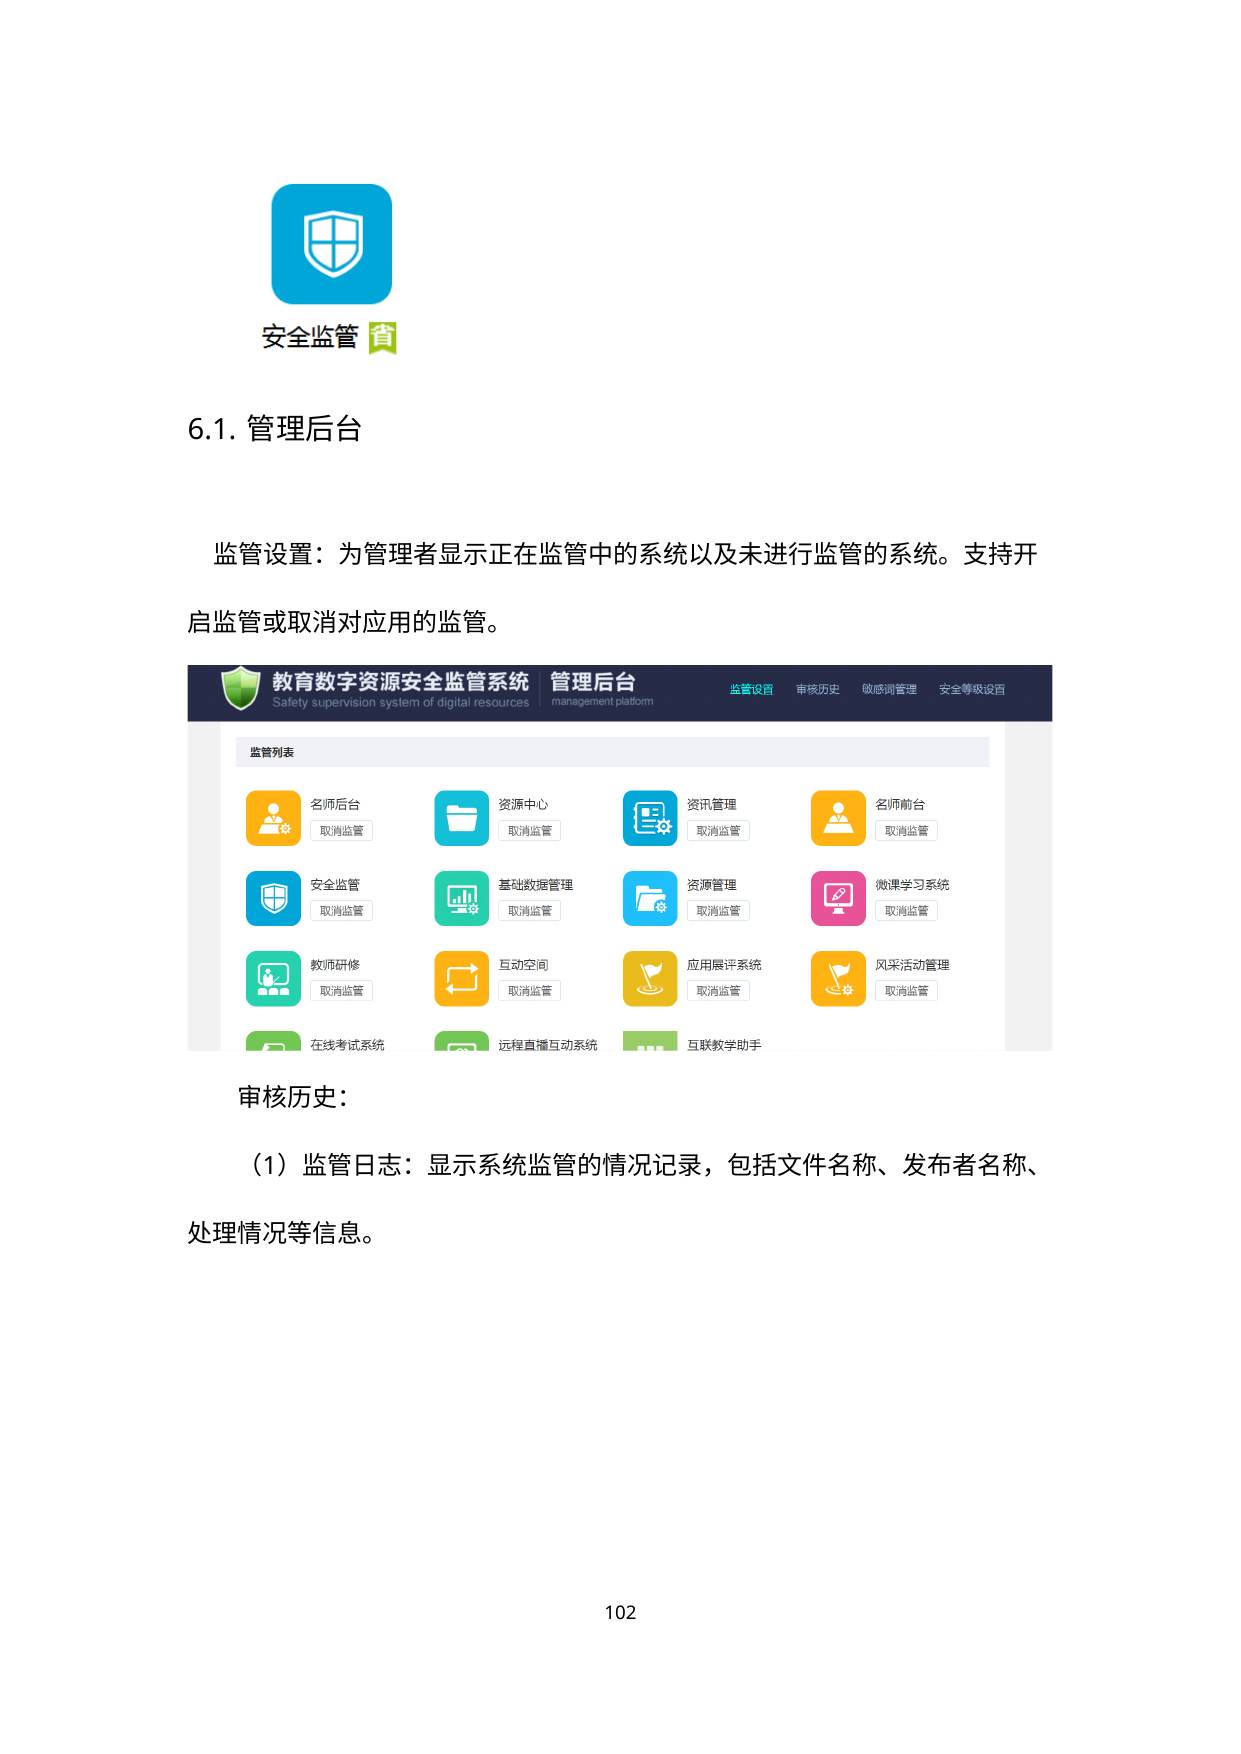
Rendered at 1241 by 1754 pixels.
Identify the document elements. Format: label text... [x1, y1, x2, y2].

picture [237, 163, 411, 364]
text 审核历史： [187, 1062, 1053, 1130]
text （1）监管日志：显示系统监管的情况记录，包括文件名称、发布者名称、处理情况等信息。 [187, 1130, 1053, 1266]
subtitle 管理后台 [187, 392, 1053, 460]
text 监管设置：为管理者显示正在监管中的系统以及未进行监管的系统。支持开启监管或取消对应用的监管。 [187, 518, 1053, 654]
picture [187, 665, 1053, 1051]
